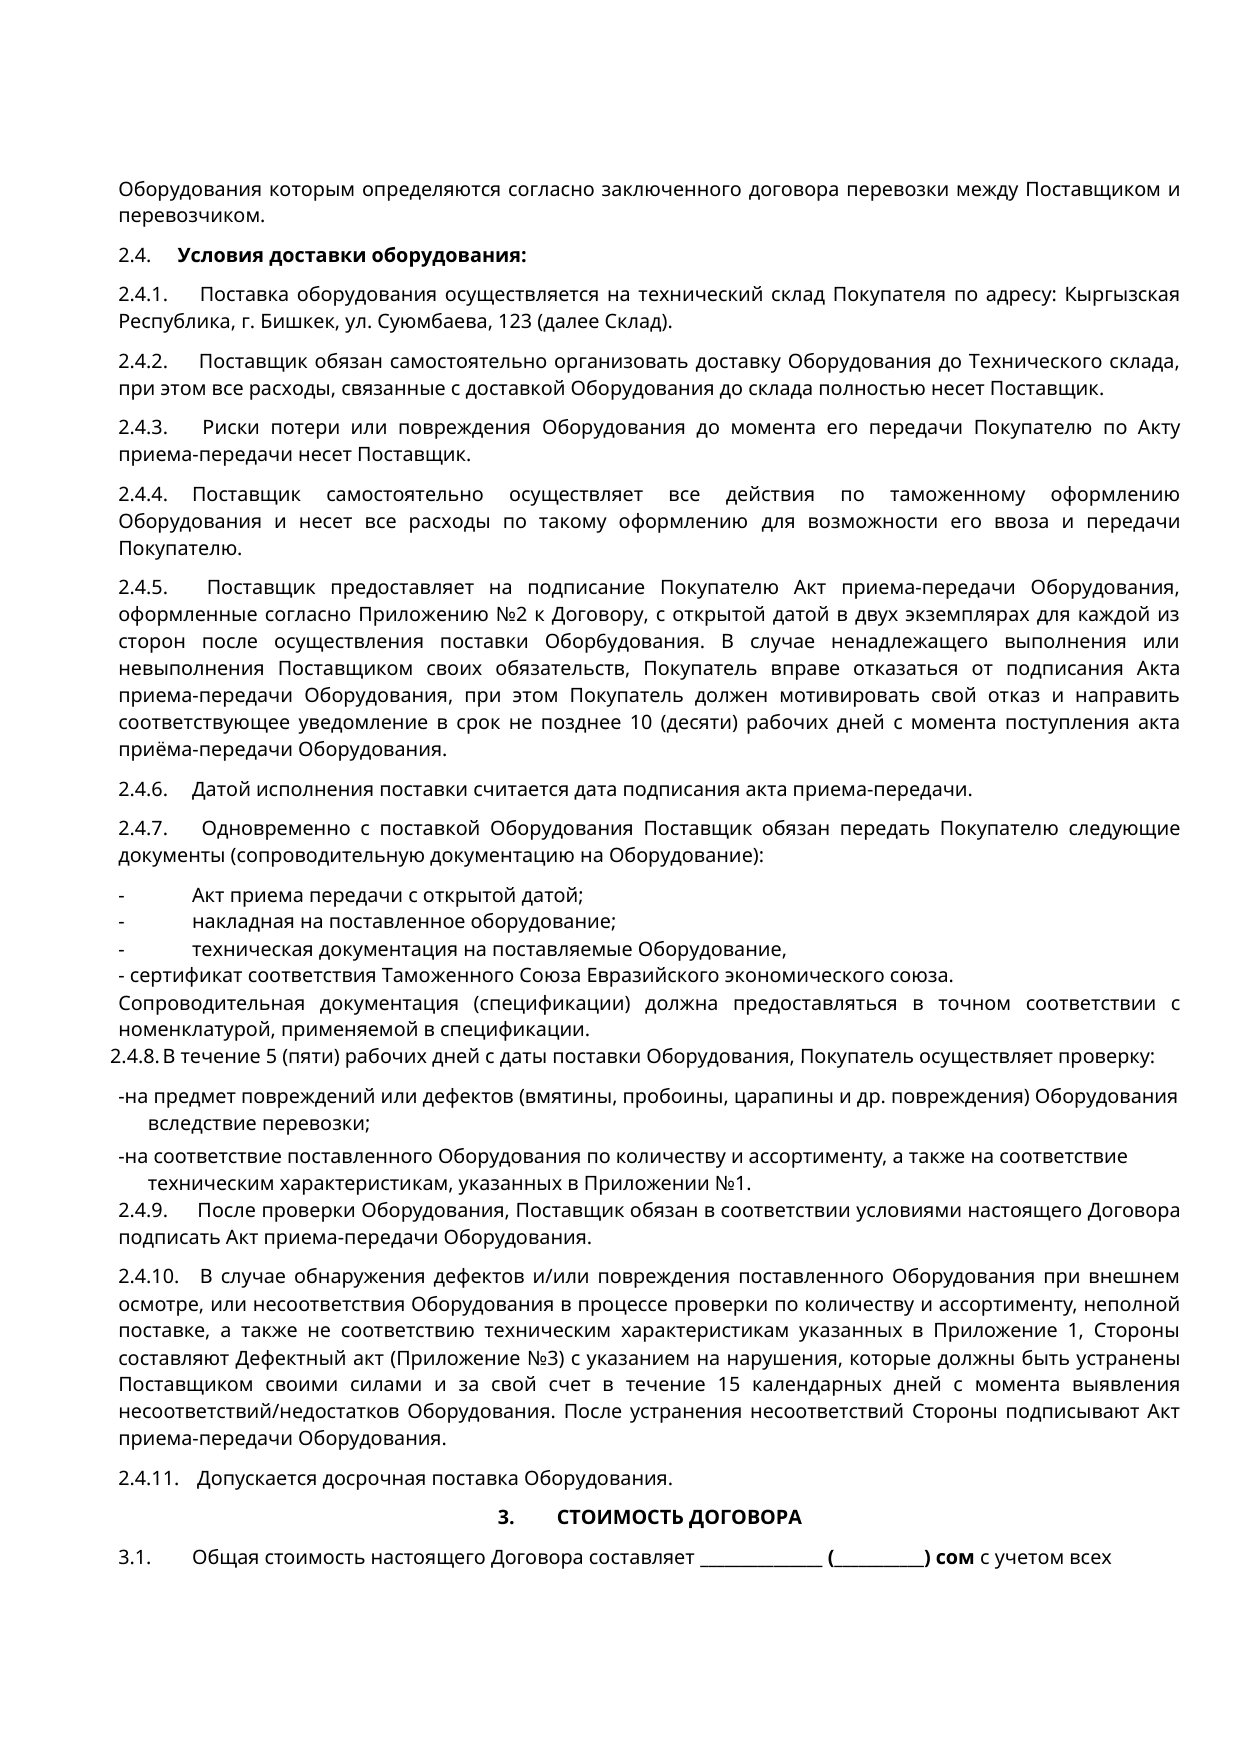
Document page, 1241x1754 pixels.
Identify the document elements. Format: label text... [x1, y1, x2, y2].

list Поставщик предоставляет на подписание Покупателю Акт приема-передачи Оборудования, оформленные согласно Приложению №2 к Договору, с открытой датой в двух экземплярах для каждой из сторон после осуществления поставки Обор6удования. В случае ненадлежащего выполнения или невыполнения Поставщиком своих обязательств, Покупатель вправе отказаться от подписания Акта приема-передачи Оборудования, при этом Покупатель должен мотивировать свой отказ и направить соответствующее уведомление в срок не позднее 10 (десяти) рабочих дней с момента поступления акта приёма-передачи Оборудования. [118, 573, 1181, 762]
list Поставщик обязан самостоятельно организовать доставку Оборудования до Технического склада, при этом все расходы, связанные с доставкой Оборудования до склада полностью несет Поставщик. [118, 347, 1181, 401]
list Условия доставки оборудования: [118, 241, 1181, 268]
text - техническая документация на поставляемые Оборудование, [118, 935, 1181, 962]
list Поставка оборудования осуществляется на технический склад Покупателя по адресу: Кыргызская Республика, г. Бишкек, ул. Суюмбаева, 123 (далее Склад). [118, 281, 1181, 335]
text -на соответствие поставленного Оборудования по количеству и ассортименту, а также на соответствие техническим характеристикам, указанных в Приложении №1. [118, 1142, 1181, 1196]
list В течение 5 (пяти) рабочих дней с даты поставки Оборудования, Покупатель осуществляет проверку: [110, 1043, 1181, 1070]
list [118, 175, 1181, 229]
text - накладная на поставленное оборудование; [118, 908, 1181, 935]
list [118, 1543, 1181, 1570]
text - сертификат соответствия Таможенного Союза Евразийского экономического союза. [118, 962, 1181, 989]
list В случае обнаружения дефектов и/или повреждения поставленного Оборудования при внешнем осмотре, или несоответствия Оборудования в процессе проверки по количеству и ассортименту, неполной поставке, а также не соответствию техническим характеристикам указанных в Приложение 1, Стороны составляют Дефектный акт (Приложение №3) с указанием на нарушения, которые должны быть устранены Поставщиком своими силами и за свой счет в течение 15 календарных дней с момента выявления несоответствий/недостатков Оборудования. После устранения несоответствий Стороны подписывают Акт приема-передачи Оборудования. [118, 1263, 1181, 1452]
list Риски потери или повреждения Оборудования до момента его передачи Покупателю по Акту приема-передачи несет Поставщик. [118, 414, 1181, 468]
list Датой исполнения поставки считается дата подписания акта приема-передачи. [118, 775, 1181, 802]
list Допускается досрочная поставка Оборудования. [118, 1464, 1181, 1491]
text - Акт приема передачи с открытой датой; [118, 881, 1181, 908]
list СТОИМОСТЬ ДОГОВОРА [118, 1504, 1181, 1531]
list После проверки Оборудования, Поставщик обязан в соответствии условиями настоящего Договора подписать Акт приема-передачи Оборудования. [118, 1196, 1181, 1250]
text -на предмет повреждений или дефектов (вмятины, пробоины, царапины и др. повреждения) Оборудования вследствие перевозки; [118, 1082, 1181, 1136]
text Сопроводительная документация (спецификации) должна предоставляться в точном соответствии с номенклатурой, применяемой в спецификации. [118, 989, 1181, 1043]
list Поставщик самостоятельно осуществляет все действия по таможенному оформлению Оборудования и несет все расходы по такому оформлению для возможности его ввоза и передачи Покупателю. [118, 480, 1181, 561]
list Одновременно с поставкой Оборудования Поставщик обязан передать Покупателю следующие документы (сопроводительную документацию на Оборудование): [118, 814, 1181, 868]
